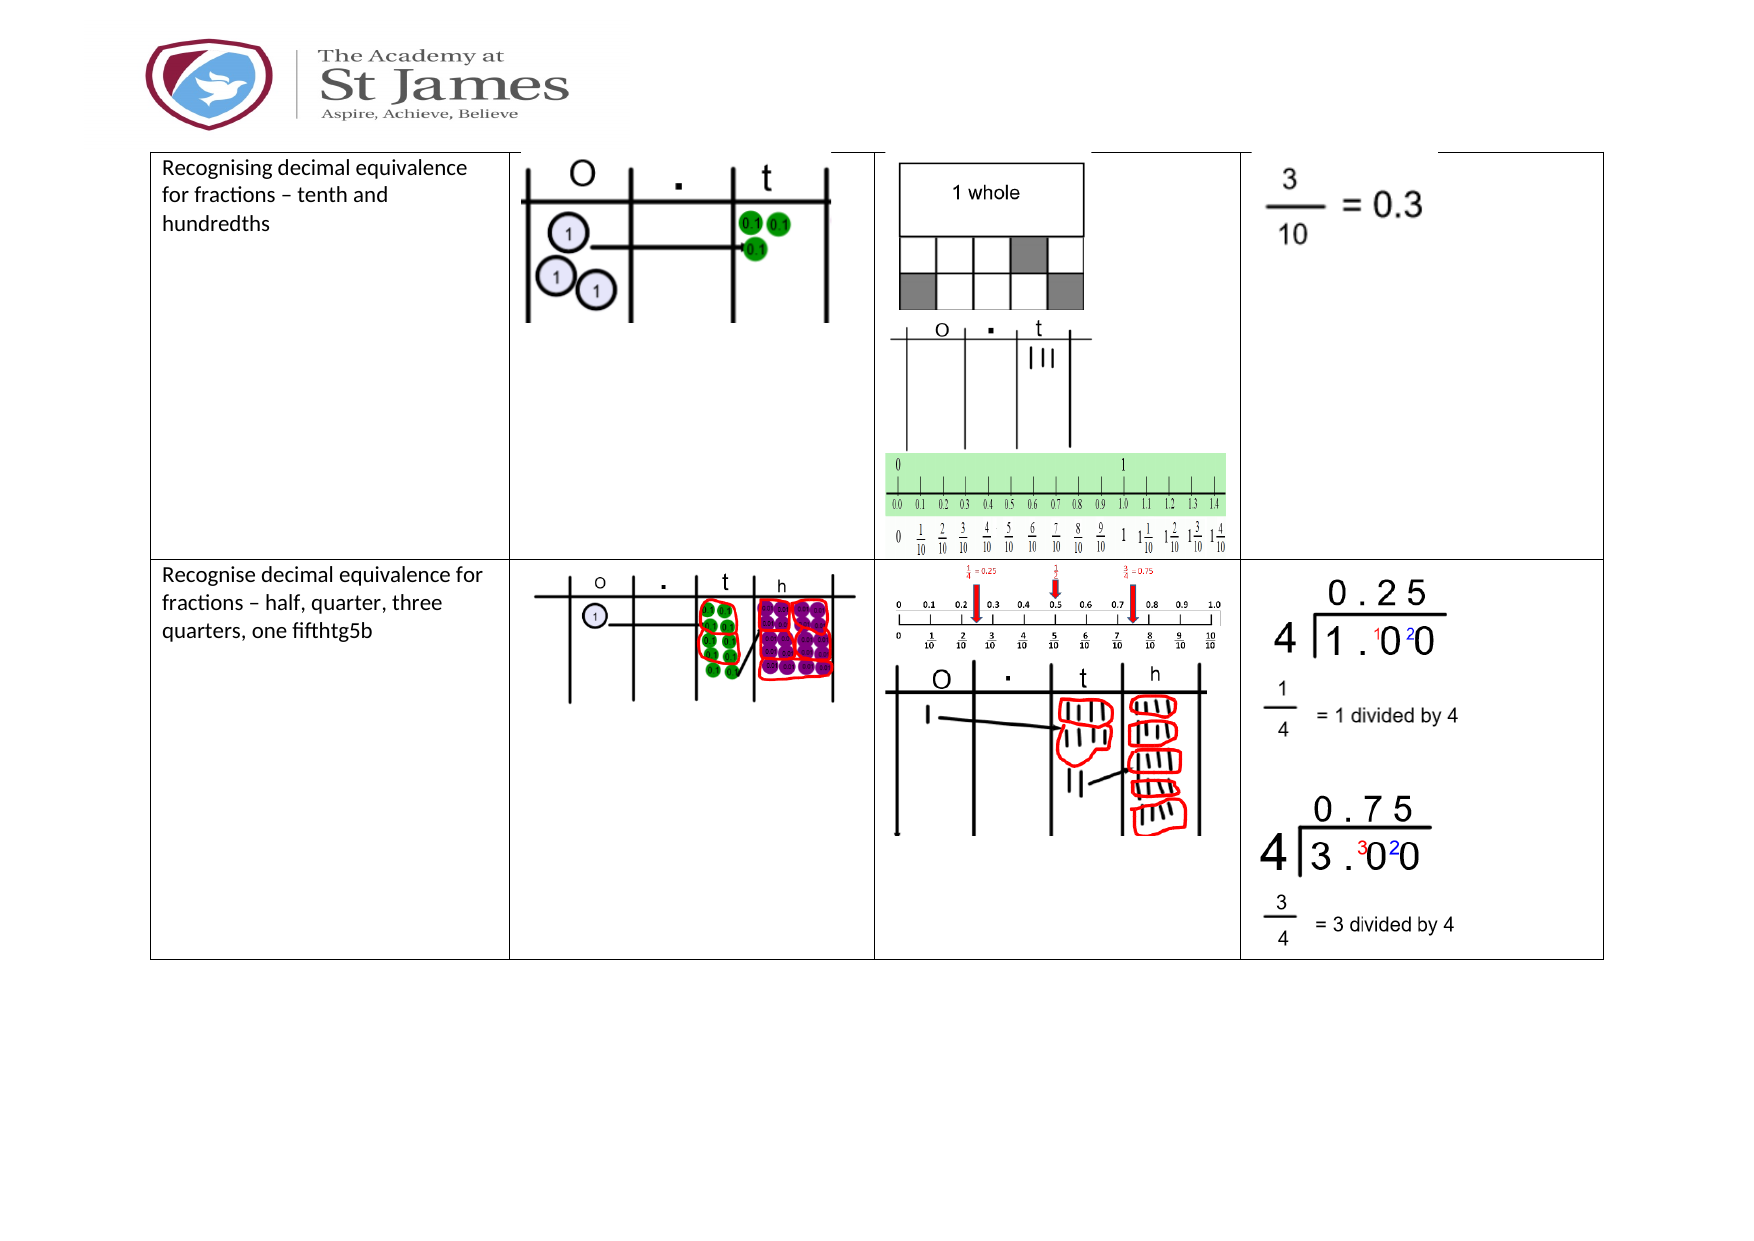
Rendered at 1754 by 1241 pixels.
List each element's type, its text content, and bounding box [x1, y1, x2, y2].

table_cell Recognise decimal equivalence for fractions – half, quarter, three quarters, one fifthtg5b [151, 560, 509, 959]
table_cell [875, 153, 885, 559]
table_cell [1241, 153, 1603, 559]
table_cell [1092, 153, 1240, 559]
picture [885, 152, 1226, 559]
picture [1251, 560, 1471, 754]
table_cell [1241, 560, 1603, 959]
picture [521, 152, 832, 323]
picture [1251, 152, 1438, 258]
table_cell [510, 153, 874, 559]
picture [1251, 782, 1474, 959]
table_cell Recognising decimal equivalence for fractions – tenth and hundredths [151, 153, 509, 559]
picture [82, 17, 630, 149]
picture [885, 560, 1228, 836]
table_cell [510, 560, 874, 959]
picture [521, 560, 863, 717]
table_cell [875, 560, 1240, 959]
